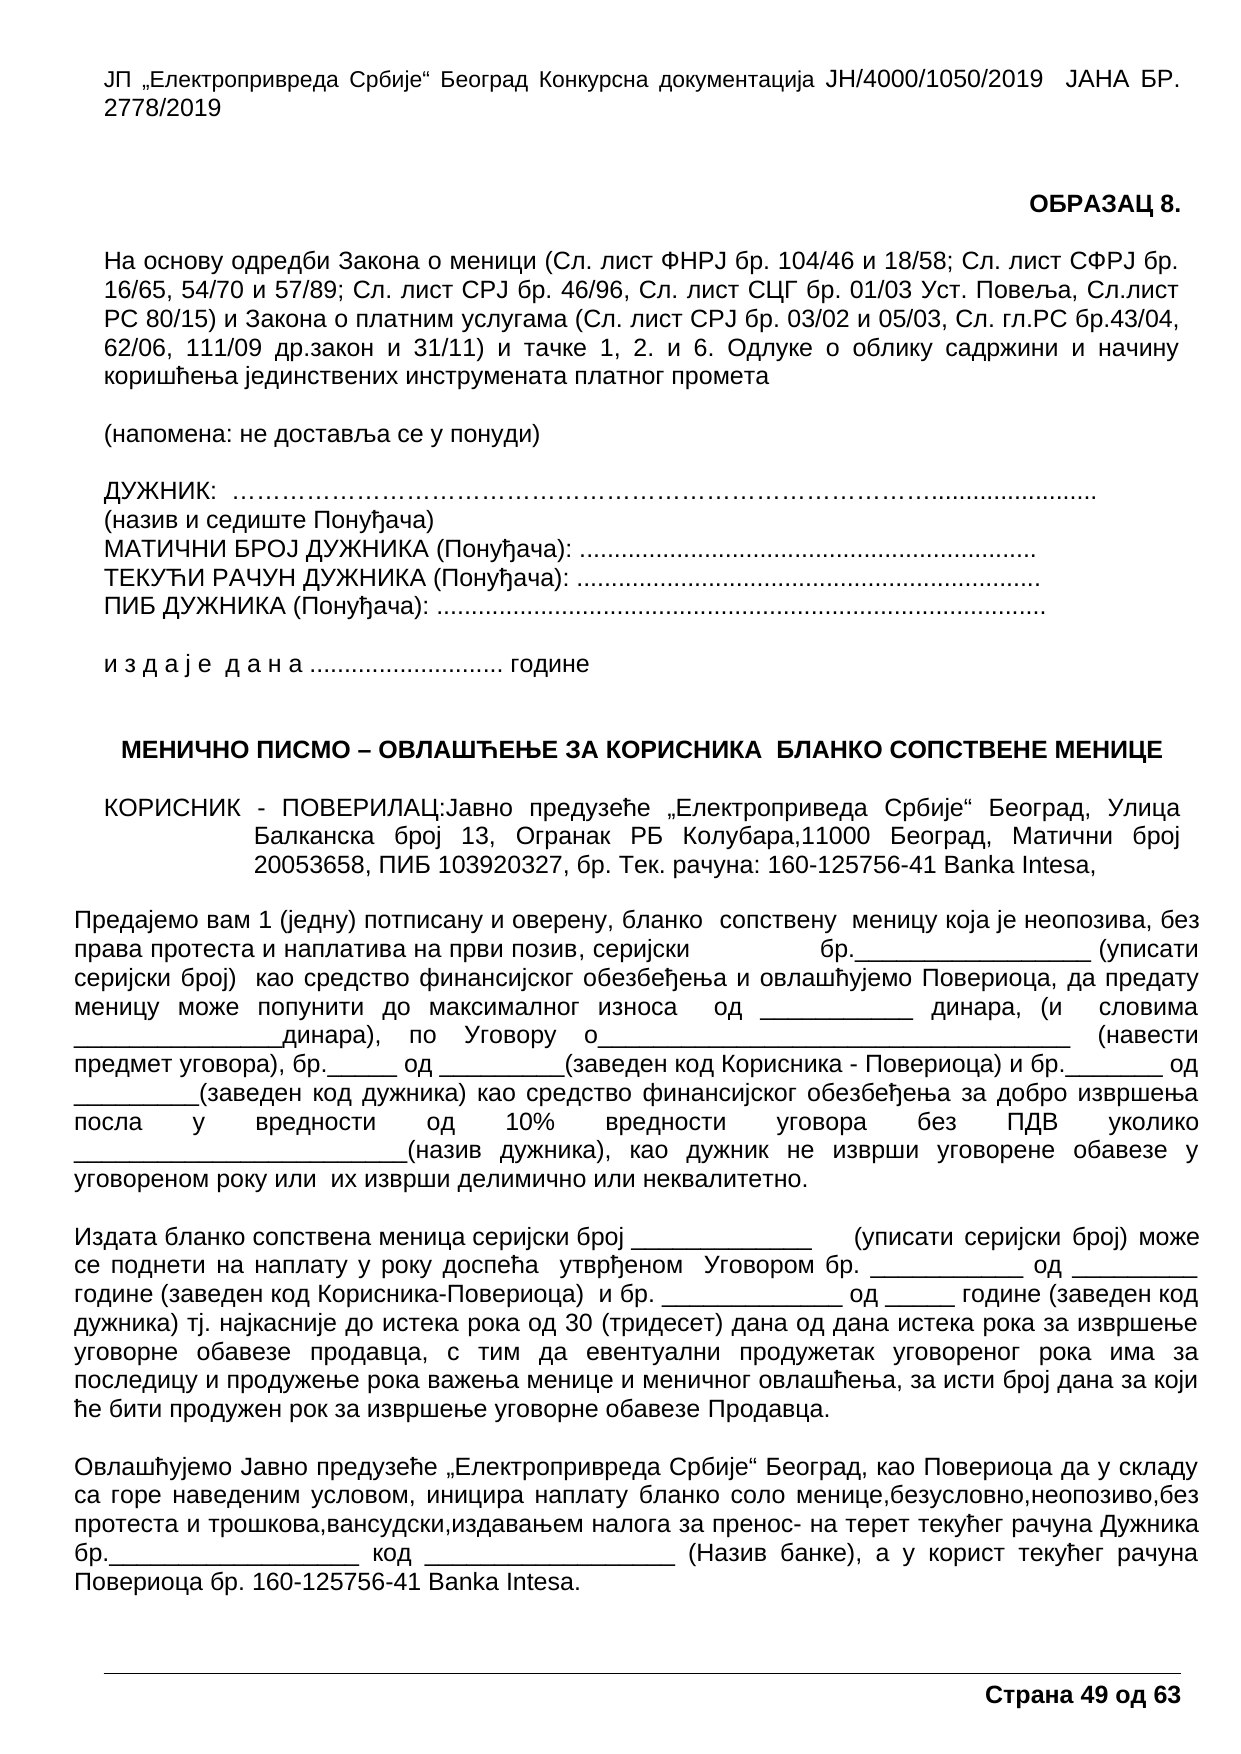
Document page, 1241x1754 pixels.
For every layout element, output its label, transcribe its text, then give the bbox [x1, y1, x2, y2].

text (назив и седиште Понуђача) [103, 505, 1181, 534]
text ПИБ ДУЖНИКА (Понуђача): ........................................................................................ [103, 591, 1181, 620]
text ОБРАЗАЦ 8. [103, 189, 1181, 218]
text и з д а ј е д а н а ............................ године [103, 649, 1181, 678]
text ТЕКУЋИ РАЧУН ДУЖНИКА (Понуђача): ................................................................... [103, 563, 1181, 591]
text МАТИЧНИ БРОЈ ДУЖНИКА (Понуђача): .................................................................. [103, 534, 1181, 563]
text МЕНИЧНО ПИСМО – ОВЛАШЋЕЊЕ ЗА КОРИСНИКА БЛАНКО СОПСТВЕНЕ МЕНИЦЕ [103, 735, 1181, 764]
text КОРИСНИК - ПОВЕРИЛАЦ:Јавно предузеће „Електроприведа Србије“ Београд, Улица Балканска број 13, Огранак РБ Колубара,11000 Београд, Матични број 20053658, ПИБ 103920327, бр. Тек. рачуна: 160-125756-41 Banka Intesa, [103, 793, 1181, 879]
text (напомена: не доставља се у понуди) [103, 419, 1181, 448]
text ДУЖНИК: …………………………………………………………………………........................ [103, 476, 1181, 505]
text Издата бланко сопствена меница серијски број _____________ (уписати серијски број) може се поднети на наплату у року доспећа утврђеном Уговором бр. ___________ од _________ године (заведен код Корисника-Повериоца) и бр. _____________ од _____ године (заведен код дужника) тј. најкасније до истека рока од 30 (тридесет) дана од дана истека рока за извршење уговорне обавезе продавца, с тим да евентуални продужетак уговореног рока има за последицу и продужење рока важења менице и меничног овлашћења, за исти број дана за који ће бити продужен рок за извршење уговорне обавезе Продавца. [74, 1221, 1200, 1423]
text Овлашћујемо Јавно предузеће „Електропривреда Србије“ Београд, као Повериоца да у складу са горе наведеним условом, иницира наплату бланко соло менице,безусловно,неопозиво,без протеста и трошкова,вансудски,издавањем налога за пренос- на терет текућег рачуна Дужника бр.__________________ код __________________ (Назив банке), а у корист текућег рачуна Повериоца бр. 160-125756-41 Banka Intesa. [74, 1451, 1200, 1595]
text Нa oснoву oдрeдби Зaкoнa o мeници (Сл. лист ФНРJ бр. 104/46 и 18/58; Сл. лист СФРJ бр. 16/65, 54/70 и 57/89; Сл. лист СРJ бр. 46/96, Сл. лист СЦГ бр. 01/03 Уст. Повеља, Сл.лист РС 80/15) и Зaкoнa o платним услугама (Сл. лист СРЈ бр. 03/02 и 05/03, Сл. гл.РС бр.43/04, 62/06, 111/09 др.закон и 31/11) и тачке 1, 2. и 6. Одлуке о облику садржини и начину коришћења јединствених инструмената платног промета [103, 246, 1181, 390]
text Предајемо вам 1 (једну) потписану и оверену, бланко сопствену меницу која је неопозива, без права протеста и наплатива на први позив, серијски бр._________________ (уписати серијски број) као средство финансијског обезбеђења и овлашћујемо Повериоца, да предату меницу може попунити до максималног износа од ___________ динара, (и словима _______________динара), по Уговору о__________________________________ (навести предмет уговора), бр._____ од _________(заведен код Корисника - Повериоца) и бр._______ од _________(заведен код дужника) као средство финансијског обезбеђења за добро извршења посла у вредности од 10% вредности уговора без ПДВ уколико ________________________(назив дужника), као дужник не изврши уговорене обавезе у уговореном року или их изврши делимично или неквалитетно. [74, 905, 1200, 1193]
